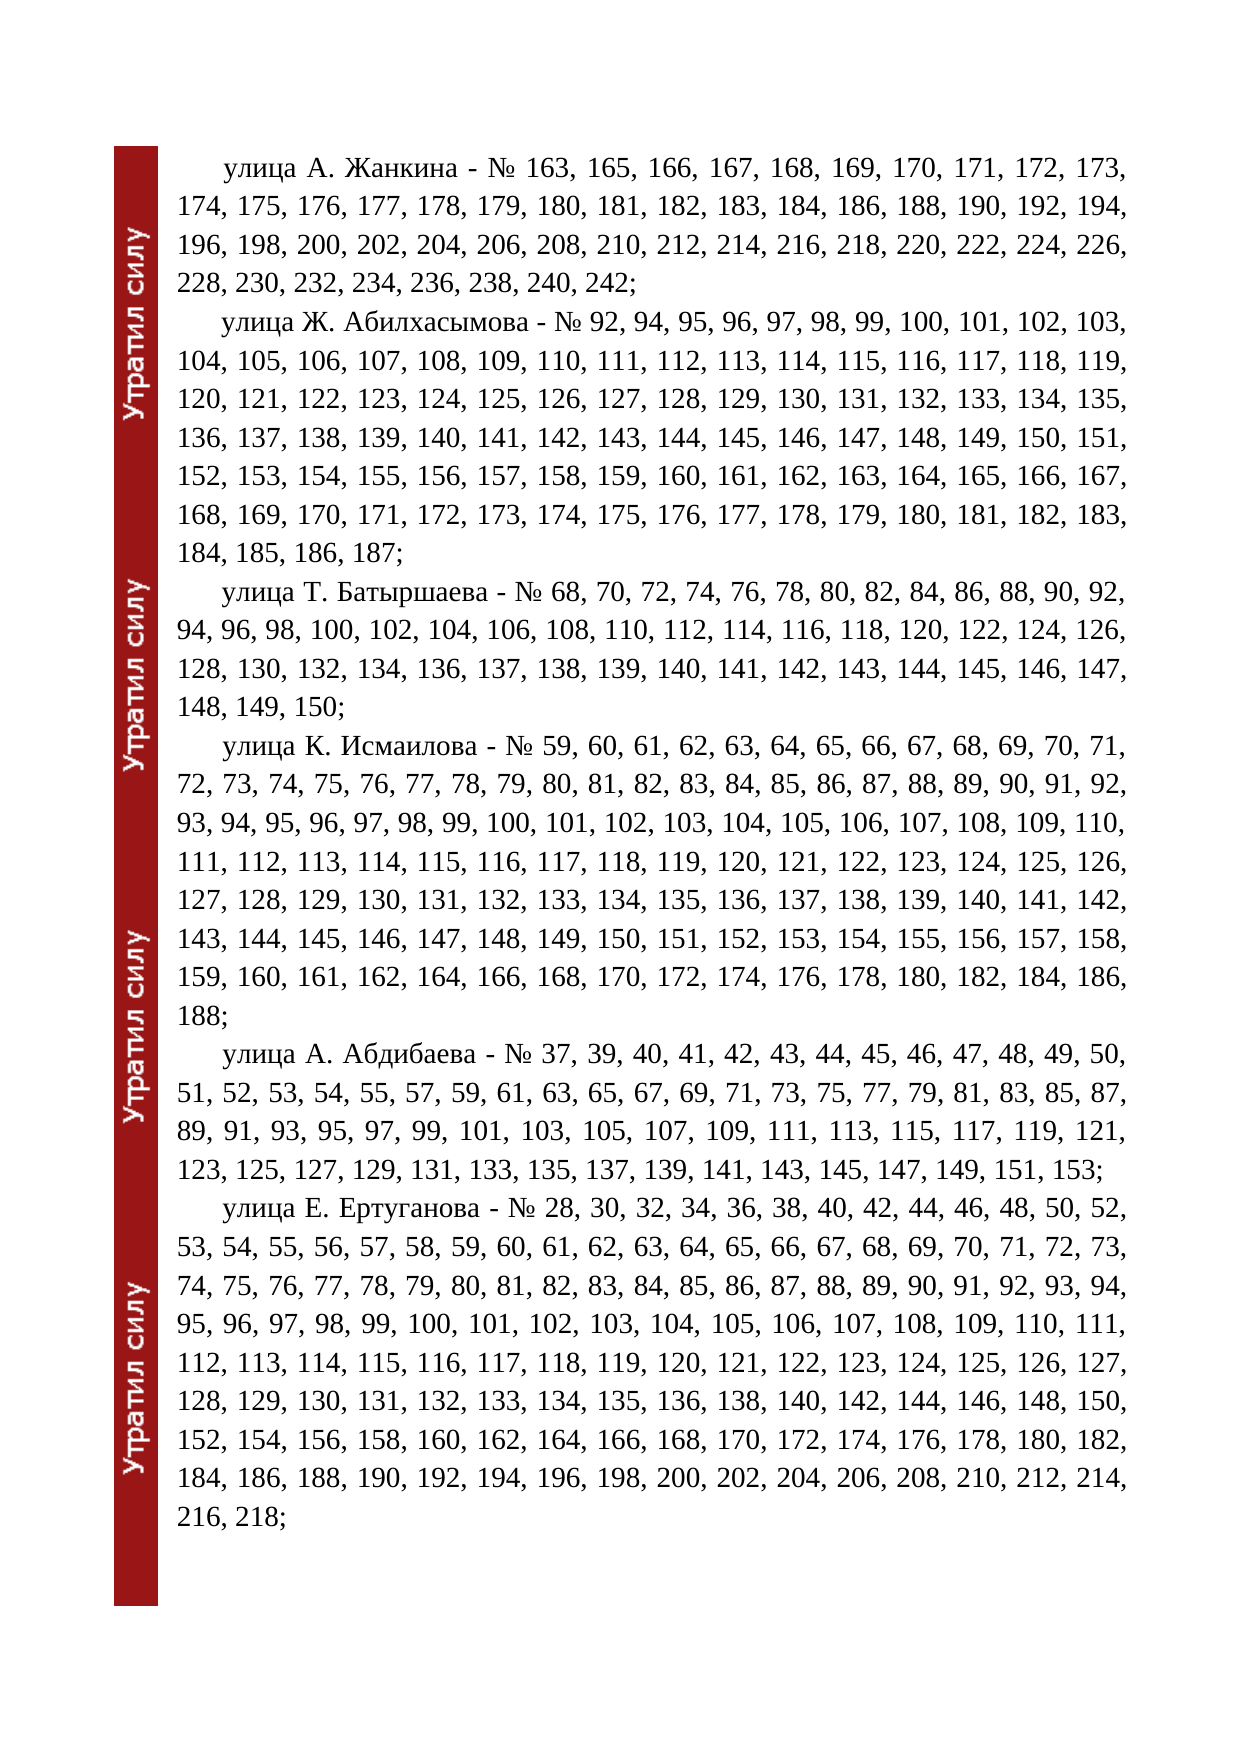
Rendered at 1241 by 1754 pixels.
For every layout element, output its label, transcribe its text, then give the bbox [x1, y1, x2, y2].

text улица К. Исмаилова - № 59, 60, 61, 62, 63, 64, 65, 66, 67, 68, 69, 70, 71, 72, 73, 74, 75, 76, 77, 78, 79, 80, 81, 82, 83, 84, 85, 86, 87, 88, 89, 90, 91, 92, 93, 94, 95, 96, 97, 98, 99, 100, 101, 102, 103, 104, 105, 106, 107, 108, 109, 110, 111, 112, 113, 114, 115, 116, 117, 118, 119, 120, 121, 122, 123, 124, 125, 126, 127, 128, 129, 130, 131, 132, 133, 134, 135, 136, 137, 138, 139, 140, 141, 142, 143, 144, 145, 146, 147, 148, 149, 150, 151, 152, 153, 154, 155, 156, 157, 158, 159, 160, 161, 162, 164, 166, 168, 170, 172, 174, 176, 178, 180, 182, 184, 186, 188; [112, 728, 1128, 1031]
text улица А. Абдибаева - № 37, 39, 40, 41, 42, 43, 44, 45, 46, 47, 48, 49, 50, 51, 52, 53, 54, 55, 57, 59, 61, 63, 65, 67, 69, 71, 73, 75, 77, 79, 81, 83, 85, 87, 89, 91, 93, 95, 97, 99, 101, 103, 105, 107, 109, 111, 113, 115, 117, 119, 121, 123, 125, 127, 129, 131, 133, 135, 137, 139, 141, 143, 145, 147, 149, 151, 153; [112, 1036, 1128, 1186]
text улица Е. Ертуганова - № 28, 30, 32, 34, 36, 38, 40, 42, 44, 46, 48, 50, 52, 53, 54, 55, 56, 57, 58, 59, 60, 61, 62, 63, 64, 65, 66, 67, 68, 69, 70, 71, 72, 73, 74, 75, 76, 77, 78, 79, 80, 81, 82, 83, 84, 85, 86, 87, 88, 89, 90, 91, 92, 93, 94, 95, 96, 97, 98, 99, 100, 101, 102, 103, 104, 105, 106, 107, 108, 109, 110, 111, 112, 113, 114, 115, 116, 117, 118, 119, 120, 121, 122, 123, 124, 125, 126, 127, 128, 129, 130, 131, 132, 133, 134, 135, 136, 138, 140, 142, 144, 146, 148, 150, 152, 154, 156, 158, 160, 162, 164, 166, 168, 170, 172, 174, 176, 178, 180, 182, 184, 186, 188, 190, 192, 194, 196, 198, 200, 202, 204, 206, 208, 210, 212, 214, 216, 218; [112, 1191, 1128, 1532]
text улица Т. Батыршаева - № 68, 70, 72, 74, 76, 78, 80, 82, 84, 86, 88, 90, 92, 94, 96, 98, 100, 102, 104, 106, 108, 110, 112, 114, 116, 118, 120, 122, 124, 126, 128, 130, 132, 134, 136, 137, 138, 139, 140, 141, 142, 143, 144, 145, 146, 147, 148, 149, 150; [112, 574, 1128, 723]
picture [114, 1532, 158, 1606]
text улица А. Жанкина - № 163, 165, 166, 167, 168, 169, 170, 171, 172, 173, 174, 175, 176, 177, 178, 179, 180, 181, 182, 183, 184, 186, 188, 190, 192, 194, 196, 198, 200, 202, 204, 206, 208, 210, 212, 214, 216, 218, 220, 222, 224, 226, 228, 230, 232, 234, 236, 238, 240, 242; [112, 150, 1128, 299]
picture [114, 146, 158, 150]
picture [114, 1186, 158, 1191]
picture [114, 299, 158, 304]
text улица Ж. Абилхасымова - № 92, 94, 95, 96, 97, 98, 99, 100, 101, 102, 103, 104, 105, 106, 107, 108, 109, 110, 111, 112, 113, 114, 115, 116, 117, 118, 119, 120, 121, 122, 123, 124, 125, 126, 127, 128, 129, 130, 131, 132, 133, 134, 135, 136, 137, 138, 139, 140, 141, 142, 143, 144, 145, 146, 147, 148, 149, 150, 151, 152, 153, 154, 155, 156, 157, 158, 159, 160, 161, 162, 163, 164, 165, 166, 167, 168, 169, 170, 171, 172, 173, 174, 175, 176, 177, 178, 179, 180, 181, 182, 183, 184, 185, 186, 187; [112, 304, 1128, 569]
picture [114, 723, 158, 728]
picture [114, 569, 158, 574]
picture [114, 1031, 158, 1036]
